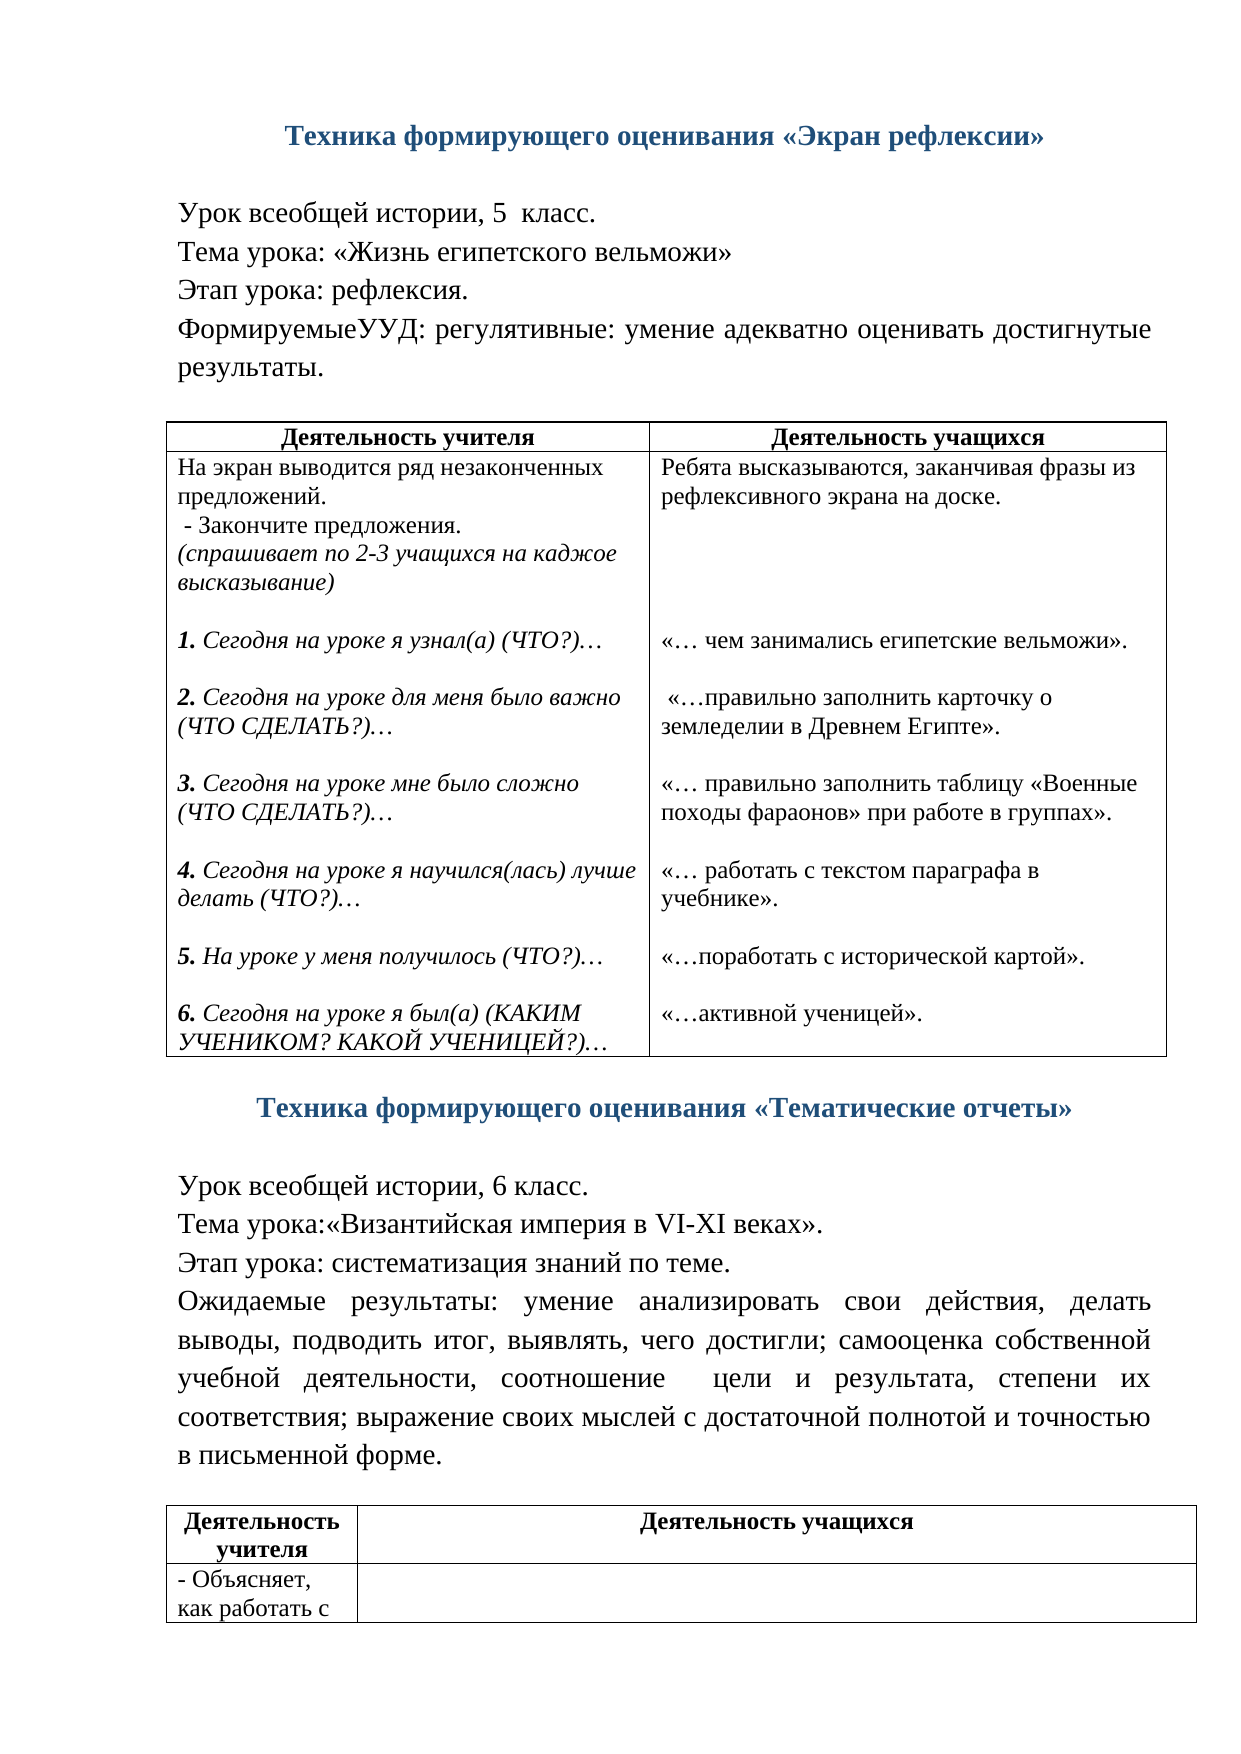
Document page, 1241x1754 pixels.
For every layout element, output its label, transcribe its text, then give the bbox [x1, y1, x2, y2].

text Тема урока:«Византийская империя в VI-XI веках». [177, 1206, 1152, 1240]
text ФормируемыеУУД: регулятивные: умение адекватно оценивать достигнутые результаты. [177, 311, 1152, 383]
text Урок всеобщей истории, 5 класс. [177, 195, 1152, 229]
text Техника формирующего оценивания «Тематические отчеты» [177, 1091, 1152, 1124]
text Техника формирующего оценивания «Экран рефлексии» [177, 118, 1152, 152]
table_header Деятельность учащихся [358, 1506, 1196, 1563]
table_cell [167, 1564, 357, 1622]
table_cell На экран выводится ряд незаконченных предложений. - Закончите предложения. (спрашивает по 2-3 учащихся на каджое высказывание) 1. Сегодня на уроке я узнал(а) (ЧТО?)… 2. Сегодня на уроке для меня было важно (ЧТО СДЕЛАТЬ?)… 3. Сегодня на уроке мне было сложно (ЧТО СДЕЛАТЬ?)… 4. Сегодня на уроке я научился(лась) лучше делать (ЧТО?)… 5. На уроке у меня получилось (ЧТО?)… 6. Сегодня на уроке я был(а) (КАКИМ УЧЕНИКОМ? КАКОЙ УЧЕНИЦЕЙ?)… [167, 452, 649, 1056]
text Этап урока: рефлексия. [177, 272, 1152, 306]
text Ожидаемые результаты: умение анализировать свои действия, делать выводы, подводить итог, выявлять, чего достигли; самооценка собственной учебной деятельности, соотношение цели и результата, степени их соответствия; выражение своих мыслей с достаточной полнотой и точностью в письменной форме. [177, 1283, 1152, 1471]
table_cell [358, 1564, 1196, 1622]
text Тема урока: «Жизнь египетского вельможи» [177, 234, 1152, 267]
table_cell Ребята высказываются, заканчивая фразы из рефлексивного экрана на доске. «… чем занимались египетские вельможи». «…правильно заполнить карточку о земледелии в Древнем Египте». «… правильно заполнить таблицу «Военные походы фараонов» при работе в группах». «… работать с текстом параграфа в учебнике». «…поработать с исторической картой». «…активной ученицей». [650, 452, 1166, 1056]
text Урок всеобщей истории, 6 класс. [177, 1168, 1152, 1201]
table_header Деятельность учащихся [650, 423, 1166, 451]
table_header Деятельность учителя [167, 1506, 357, 1563]
text Этап урока: систематизация знаний по теме. [177, 1245, 1152, 1278]
table_header Деятельность учителя [167, 423, 649, 451]
